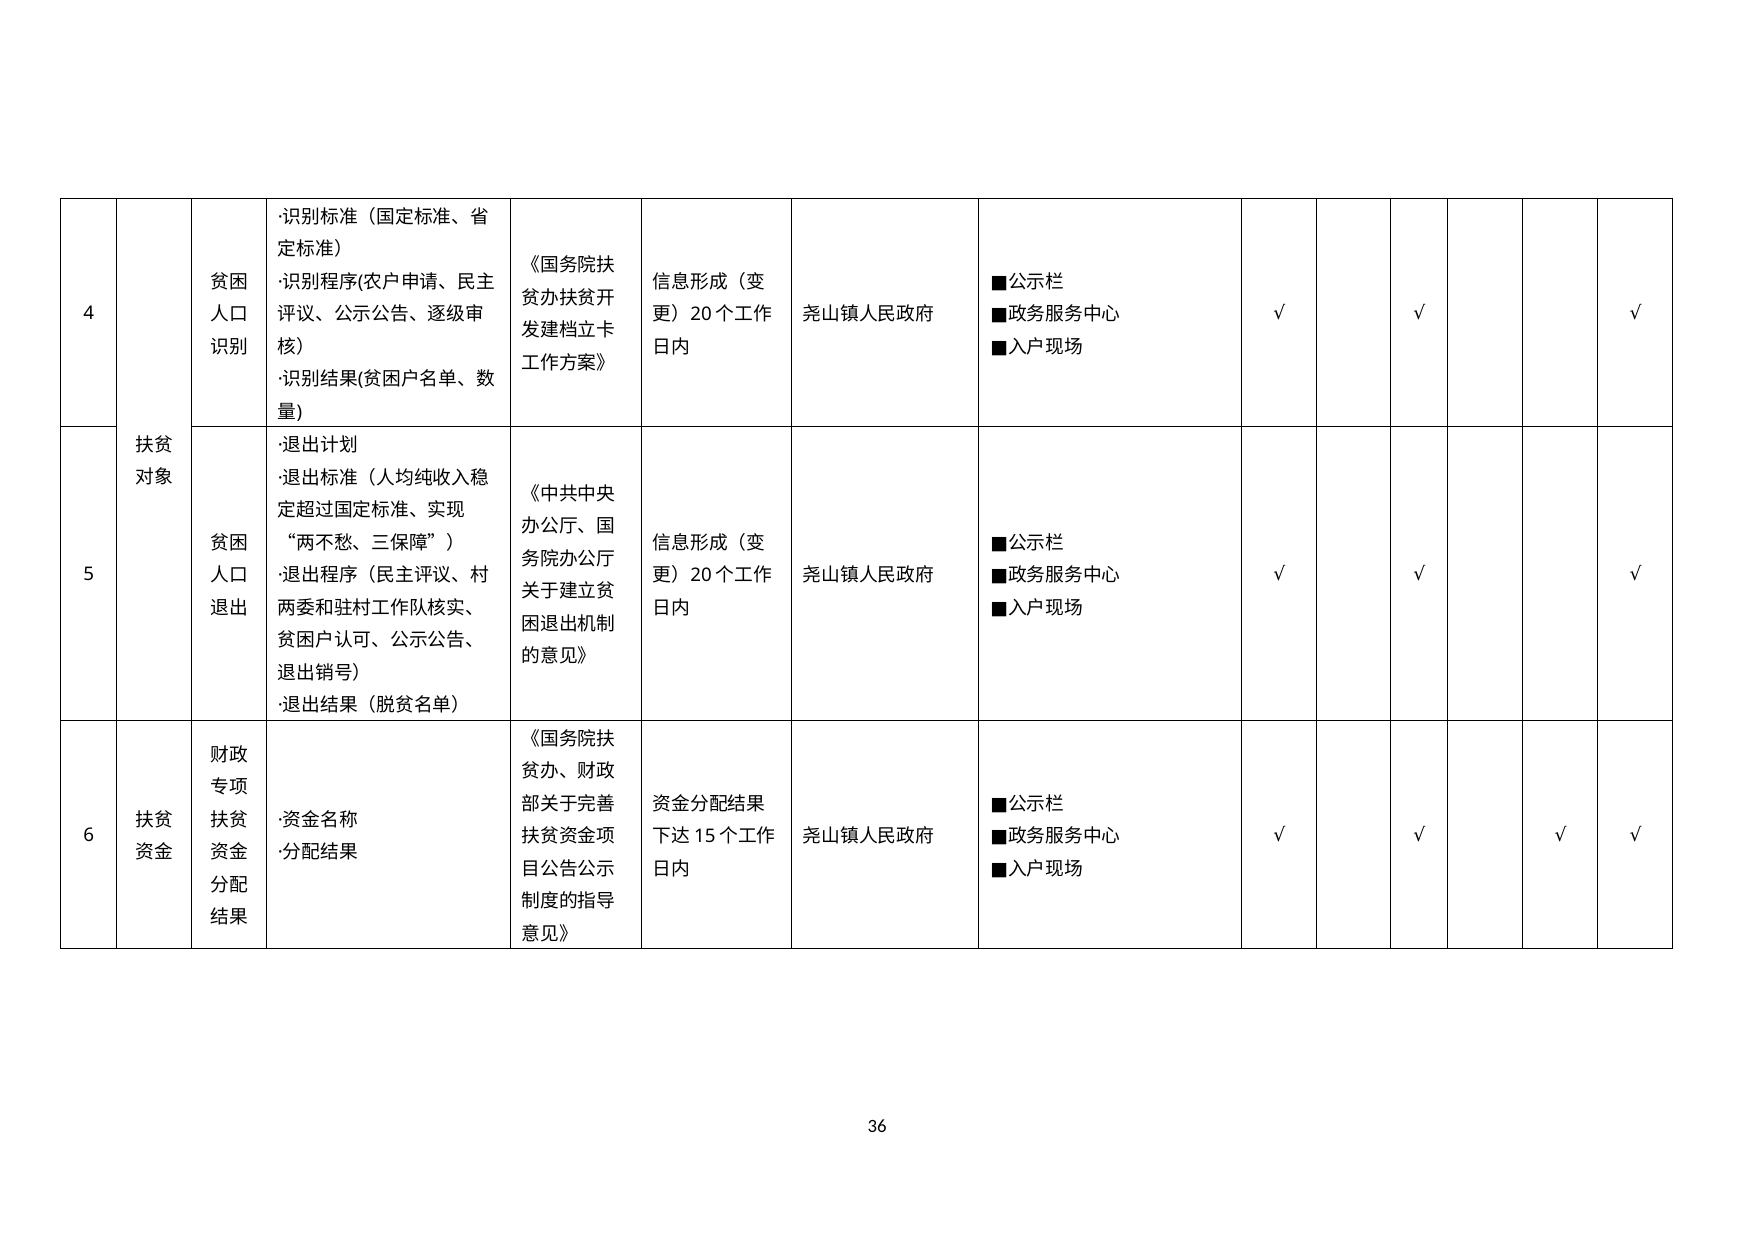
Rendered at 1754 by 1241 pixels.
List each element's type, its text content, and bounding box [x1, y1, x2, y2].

table_cell 信息形成（变更）20个工作日内 [642, 427, 791, 720]
table_cell √ [1523, 721, 1597, 948]
table_cell 4 [61, 199, 116, 426]
table_cell [1448, 199, 1522, 426]
table_cell [1523, 199, 1597, 426]
table_cell √ [1242, 721, 1316, 948]
table_cell ·资金名称 ·分配结果 [267, 721, 510, 948]
table_cell √ [1242, 427, 1316, 720]
table_cell 尧山镇人民政府 [792, 427, 978, 720]
table_cell √ [1242, 199, 1316, 426]
table_cell √ [1391, 199, 1447, 426]
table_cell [511, 721, 641, 948]
table_cell 5 [61, 427, 116, 720]
table_cell 尧山镇人民政府 [792, 721, 978, 948]
table_cell [1317, 427, 1390, 720]
table_cell 6 [61, 721, 116, 948]
table_cell 信息形成（变更）20个工作日内 [642, 199, 791, 426]
table_cell 财政专项扶贫资金分配结果 [192, 721, 266, 948]
table_cell 资金分配结果下达15个工作日内 [642, 721, 791, 948]
table_cell ■公示栏 ■政务服务中心 ■入户现场 [979, 721, 1241, 948]
table_cell ·识别标准（国定标准、省定标准） ·识别程序(农户申请、民主评议、公示公告、逐级审核） ·识别结果(贫困户名单、数量) [267, 199, 510, 426]
table_cell √ [1391, 721, 1447, 948]
table_cell √ [1598, 427, 1672, 720]
table_cell ■公示栏 ■政务服务中心 ■入户现场 [979, 427, 1241, 720]
table_cell [1523, 427, 1597, 720]
table_cell [1448, 721, 1522, 948]
table_cell [1448, 427, 1522, 720]
table_cell ·退出计划 ·退出标准（人均纯收入稳定超过国定标准、实现“两不愁、三保障”） ·退出程序（民主评议、村两委和驻村工作队核实、贫困户认可、公示公告、退出销号） ·退出结果（脱贫名单） [267, 427, 510, 720]
table_cell 《国务院扶贫办扶贫开发建档立卡工作方案》 [511, 199, 641, 426]
table_cell 贫困人口识别 [192, 199, 266, 426]
table_cell ■公示栏 ■政务服务中心 ■入户现场 [979, 199, 1241, 426]
table_cell 贫困人口退出 [192, 427, 266, 720]
table_cell √ [1391, 427, 1447, 720]
table_cell 扶贫对象 [117, 199, 191, 720]
table_cell 《中共中央办公厅、国务院办公厅关于建立贫困退出机制的意见》 [511, 427, 641, 720]
table_cell [1317, 721, 1390, 948]
table_cell √ [1598, 721, 1672, 948]
table_cell 扶贫资金 [117, 721, 191, 948]
table_cell [1317, 199, 1390, 426]
table_cell 尧山镇人民政府 [792, 199, 978, 426]
table_cell √ [1598, 199, 1672, 426]
